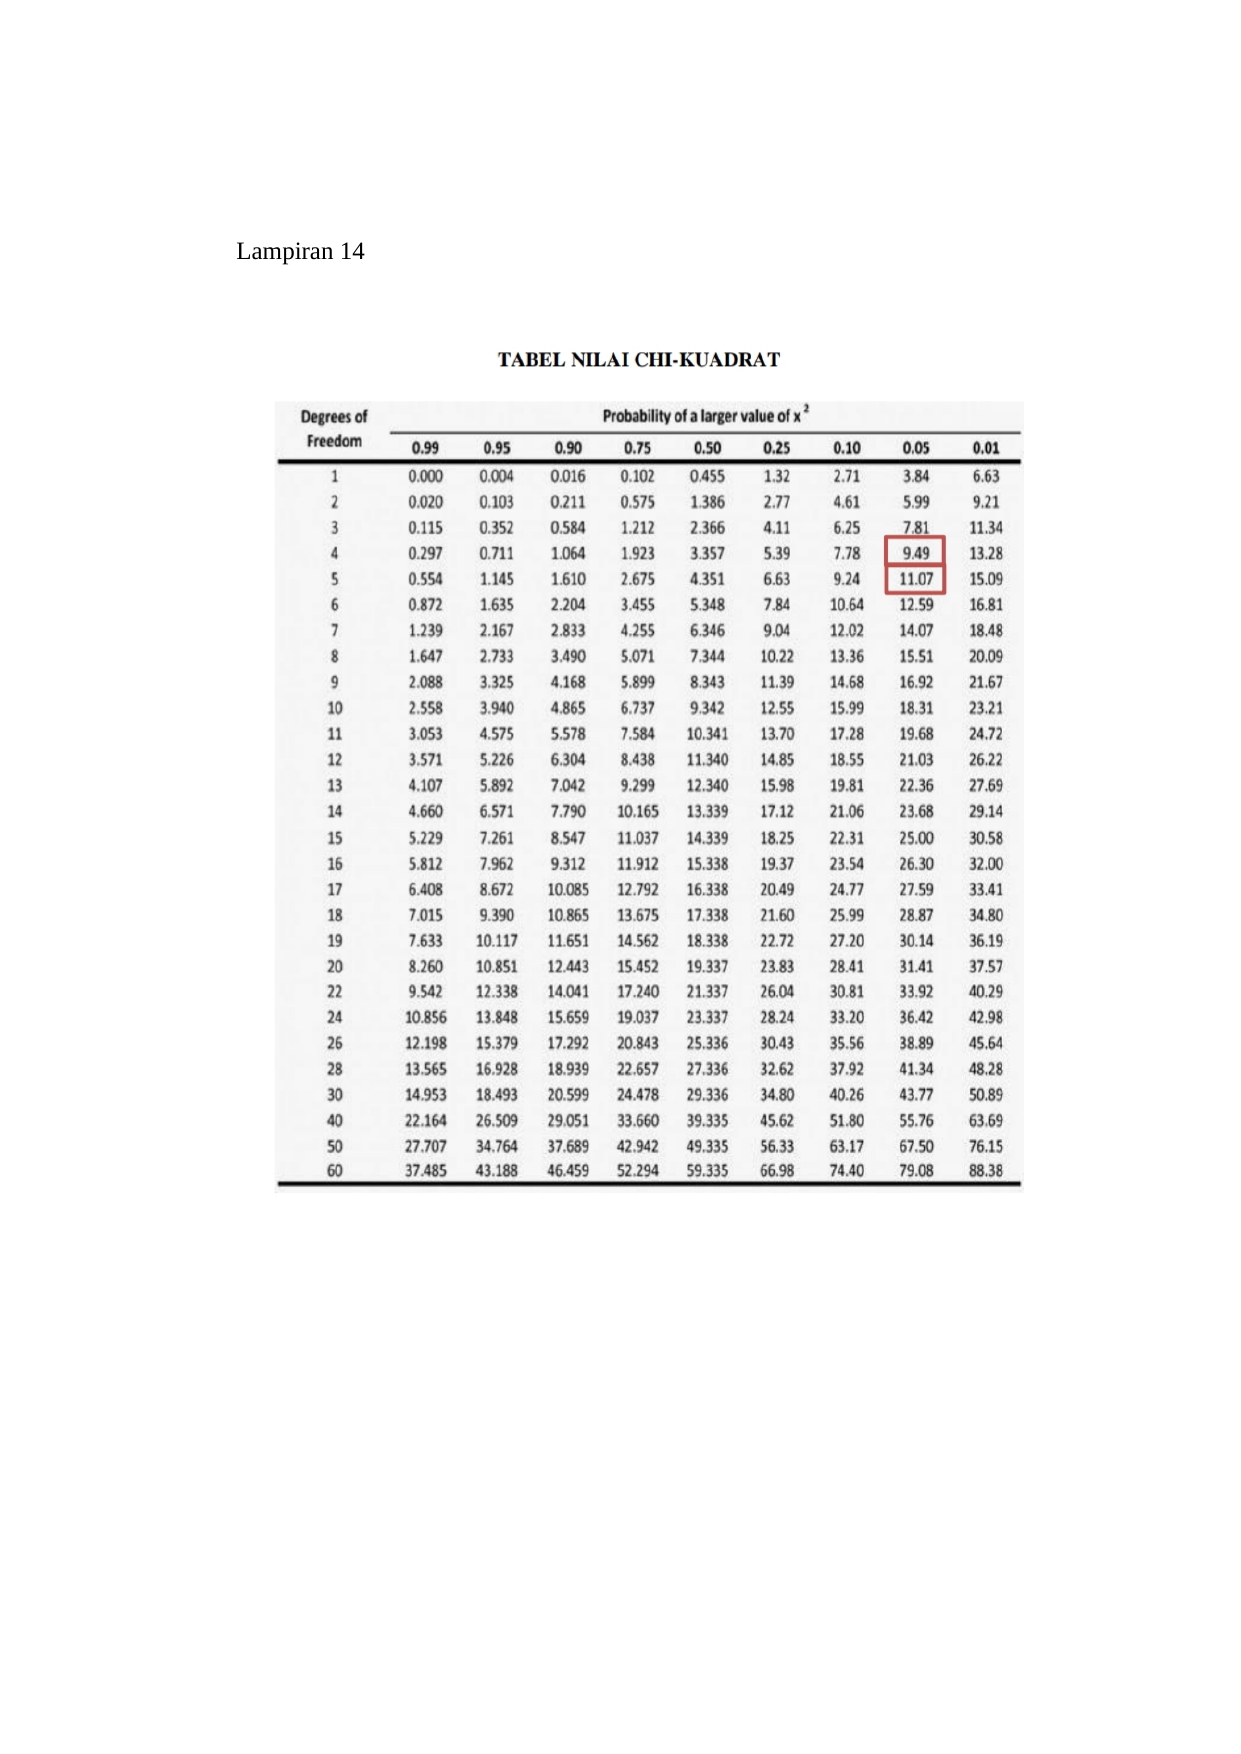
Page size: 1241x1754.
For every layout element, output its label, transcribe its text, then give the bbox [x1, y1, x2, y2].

picture [236, 285, 1064, 1257]
text Lampiran 14 [236, 236, 1063, 265]
